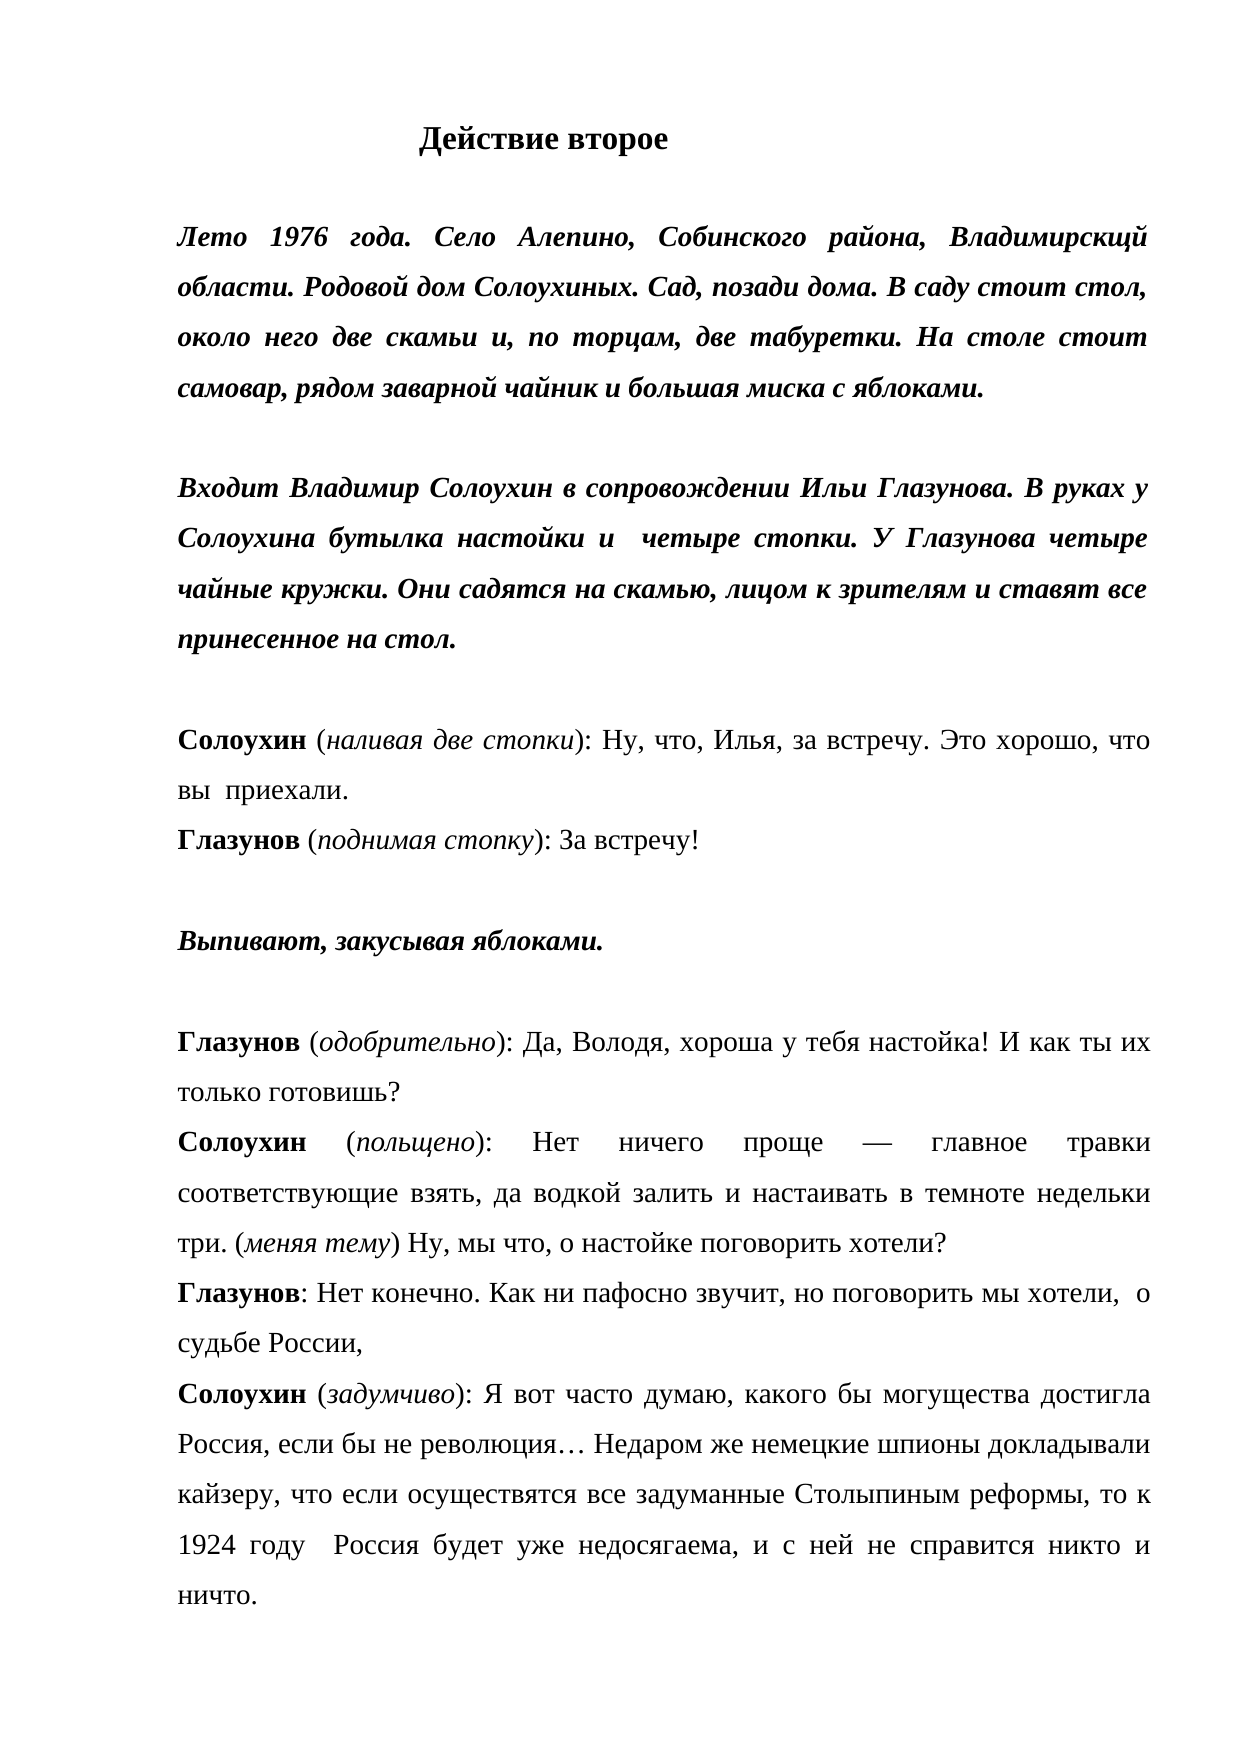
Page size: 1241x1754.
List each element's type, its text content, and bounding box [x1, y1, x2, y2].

list Солоухин (задумчиво): Я вот часто думаю, какого бы могущества достигла Россия, если бы не революция… Недаром же немецкие шпионы докладывали кайзеру, что если осуществятся все задуманные Столыпиным реформы, то к 1924 году Россия будет уже недосягаема, и с ней не справится никто и ничто. [177, 1376, 1152, 1611]
list Солоухин (польщено): Нет ничего проще — главное травки соответствующие взять, да водкой залить и настаивать в темноте недельки три. (меняя тему) Ну, мы что, о настойке поговорить хотели? [177, 1124, 1152, 1258]
list Выпивают, закусывая яблоками. [177, 923, 1152, 957]
list Входит Владимир Солоухин в сопровождении Ильи Глазунова. В руках у Солоухина бутылка настойки и четыре стопки. У Глазунова четыре чайные кружки. Они садятся на скамью, лицом к зрителям и ставят все принесенное на стол. [177, 470, 1152, 655]
list Глазунов (одобрительно): Да, Володя, хороша у тебя настойка! И как ты их только готовишь? [177, 1024, 1152, 1108]
list Глазунов: Нет конечно. Как ни пафосно звучит, но поговорить мы хотели, о судьбе России, [177, 1275, 1152, 1359]
list Лето 1976 года. Село Алепино, Собинского района, Владимирскщй области. Родовой дом Солоухиных. Сад, позади дома. В саду стоит стол, около него две скамьи и, по торцам, две табуретки. На столе стоит самовар, рядом заварной чайник и большая миска с яблоками. [177, 219, 1152, 403]
list Глазунов (поднимая стопку): За встречу! [177, 822, 1152, 856]
list Действие второе [177, 118, 1152, 156]
list Солоухин (наливая две стопки): Ну, что, Илья, за встречу. Это хорошо, что вы приехали. [177, 722, 1152, 806]
